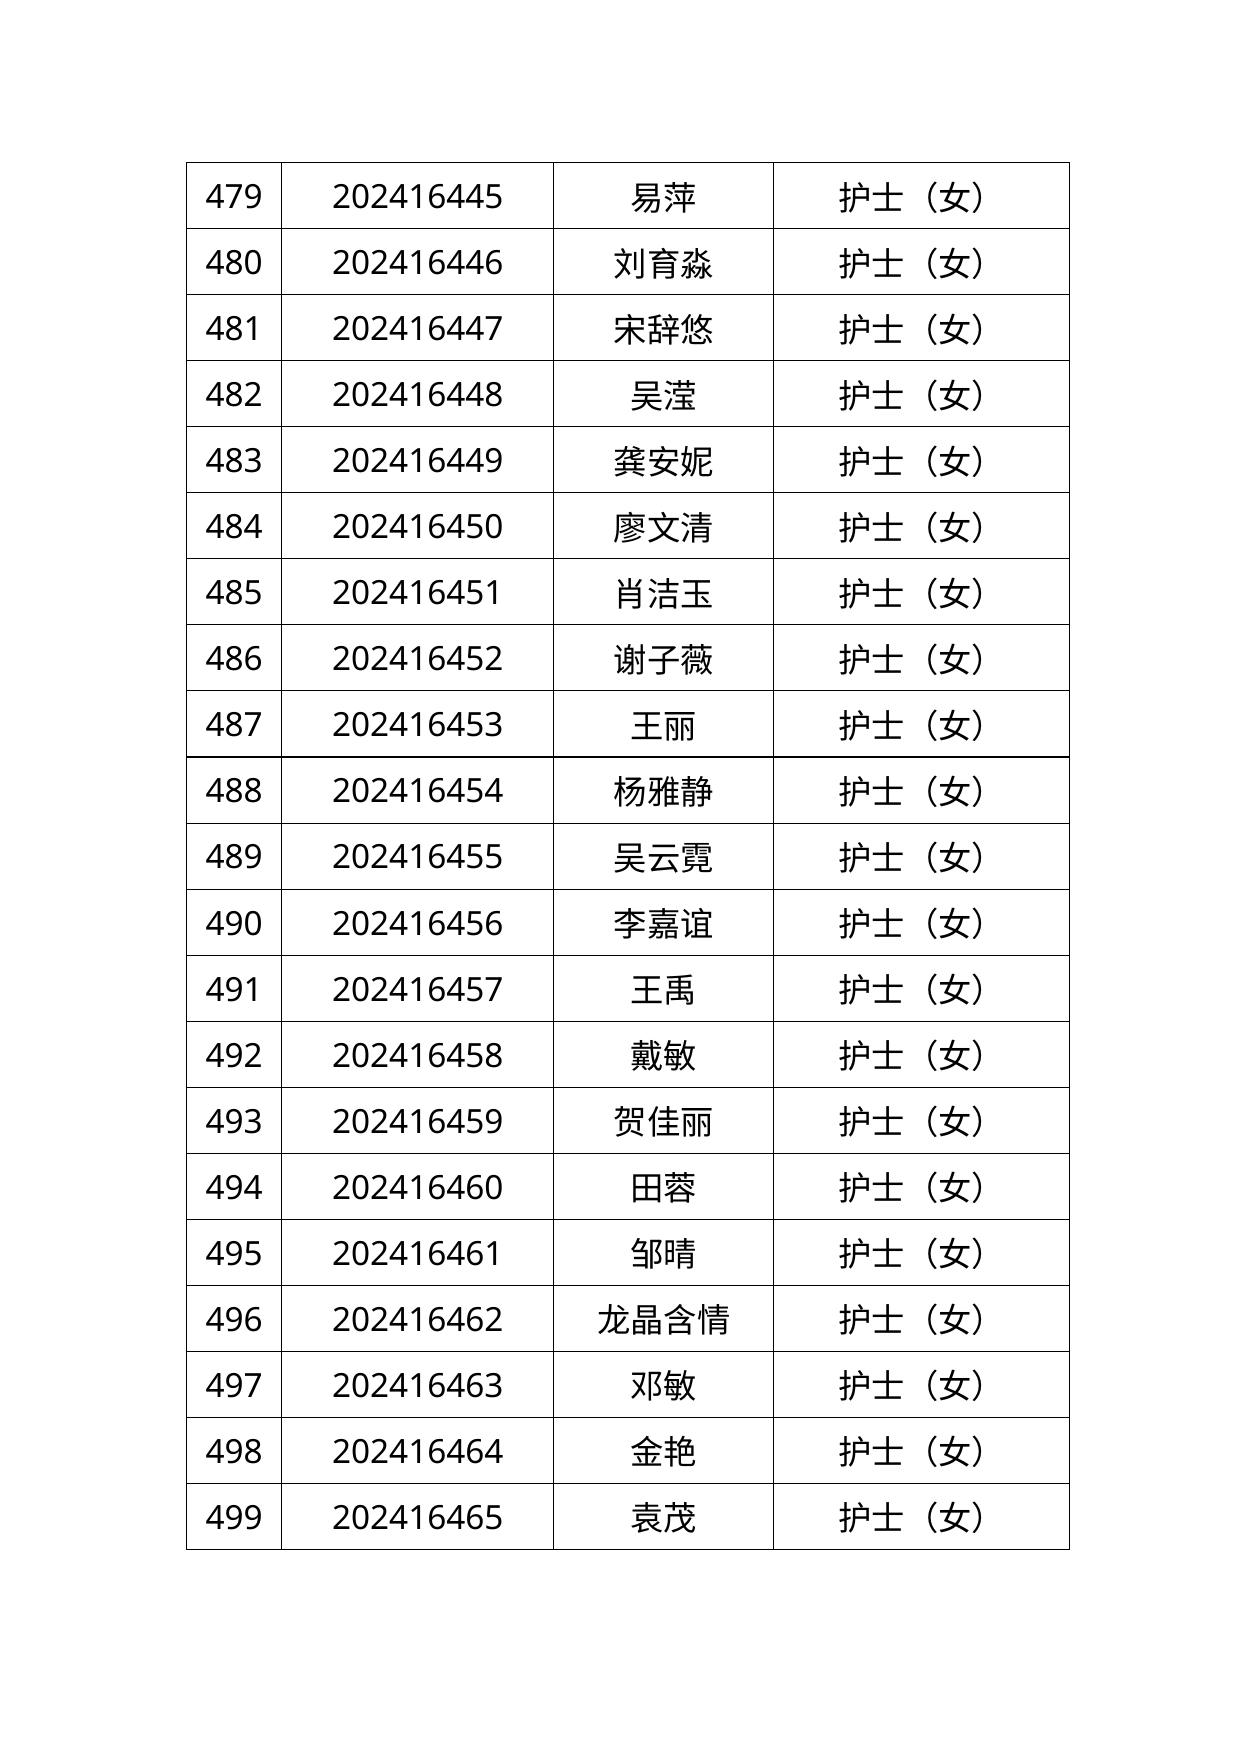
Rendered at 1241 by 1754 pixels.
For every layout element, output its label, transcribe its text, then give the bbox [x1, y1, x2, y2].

table_cell 王丽 [554, 691, 773, 756]
table_cell 202416458 [282, 1022, 553, 1087]
table_cell 484 [187, 493, 281, 558]
table_cell 贺佳丽 [554, 1088, 773, 1153]
table_cell 202416464 [282, 1418, 553, 1483]
table_cell 491 [187, 956, 281, 1021]
table_cell 202416445 [282, 163, 553, 228]
table_cell 493 [187, 1088, 281, 1153]
table_cell 202416447 [282, 295, 553, 360]
table_cell 494 [187, 1154, 281, 1219]
table_cell 202416448 [282, 361, 553, 426]
table_cell 护士（女） [774, 1352, 1069, 1417]
table_cell 495 [187, 1220, 281, 1285]
table_cell 481 [187, 295, 281, 360]
table_cell 杨雅静 [554, 758, 773, 822]
table_cell 李嘉谊 [554, 890, 773, 954]
table_cell 谢子薇 [554, 625, 773, 690]
table_cell 护士（女） [774, 1154, 1069, 1219]
table_cell 护士（女） [774, 427, 1069, 492]
table_cell 护士（女） [774, 1088, 1069, 1153]
table_cell 护士（女） [774, 956, 1069, 1021]
table_cell 刘育淼 [554, 229, 773, 294]
table_cell 护士（女） [774, 1418, 1069, 1483]
table_cell 护士（女） [774, 691, 1069, 756]
table_cell 497 [187, 1352, 281, 1417]
table_cell 护士（女） [774, 1022, 1069, 1087]
table_cell 护士（女） [774, 824, 1069, 888]
table_cell 护士（女） [774, 1220, 1069, 1285]
table_cell 202416462 [282, 1286, 553, 1351]
table_cell 邹晴 [554, 1220, 773, 1285]
table_cell 护士（女） [774, 890, 1069, 954]
table_cell 吴滢 [554, 361, 773, 426]
table_cell 易萍 [554, 163, 773, 228]
table_cell 202416460 [282, 1154, 553, 1219]
table_cell 488 [187, 758, 281, 822]
table_cell 486 [187, 625, 281, 690]
table_cell 袁茂 [554, 1484, 773, 1549]
table_cell 202416463 [282, 1352, 553, 1417]
table_cell 宋辞悠 [554, 295, 773, 360]
table_cell 202416465 [282, 1484, 553, 1549]
table_cell 护士（女） [774, 295, 1069, 360]
table_cell 498 [187, 1418, 281, 1483]
table_cell 护士（女） [774, 229, 1069, 294]
table_cell 479 [187, 163, 281, 228]
table_cell 王禹 [554, 956, 773, 1021]
table_cell 487 [187, 691, 281, 756]
table_cell 护士（女） [774, 758, 1069, 822]
table_cell 202416455 [282, 824, 553, 888]
table_cell 202416461 [282, 1220, 553, 1285]
table_cell 护士（女） [774, 163, 1069, 228]
table_cell 490 [187, 890, 281, 954]
table_cell 护士（女） [774, 1484, 1069, 1549]
table_cell 戴敏 [554, 1022, 773, 1087]
table_cell 护士（女） [774, 361, 1069, 426]
table_cell 499 [187, 1484, 281, 1549]
table_cell 202416453 [282, 691, 553, 756]
table_cell 肖洁玉 [554, 559, 773, 624]
table_cell 龙晶含情 [554, 1286, 773, 1351]
table_cell 田蓉 [554, 1154, 773, 1219]
table_cell 202416454 [282, 758, 553, 822]
table_cell 485 [187, 559, 281, 624]
table_cell 496 [187, 1286, 281, 1351]
table_cell 金艳 [554, 1418, 773, 1483]
table_cell 龚安妮 [554, 427, 773, 492]
table_cell 吴云霓 [554, 824, 773, 888]
table_cell 202416456 [282, 890, 553, 954]
table_cell 480 [187, 229, 281, 294]
table_cell 202416451 [282, 559, 553, 624]
table_cell 护士（女） [774, 493, 1069, 558]
table_cell 482 [187, 361, 281, 426]
table_cell 489 [187, 824, 281, 888]
table_cell 202416457 [282, 956, 553, 1021]
table_cell 廖文清 [554, 493, 773, 558]
table_cell 护士（女） [774, 559, 1069, 624]
table_cell 护士（女） [774, 1286, 1069, 1351]
table_cell 202416452 [282, 625, 553, 690]
table_cell 492 [187, 1022, 281, 1087]
table_cell 202416449 [282, 427, 553, 492]
table_cell 202416446 [282, 229, 553, 294]
table_cell 483 [187, 427, 281, 492]
table_cell 202416459 [282, 1088, 553, 1153]
table_cell 护士（女） [774, 625, 1069, 690]
table_cell 202416450 [282, 493, 553, 558]
table_cell 邓敏 [554, 1352, 773, 1417]
